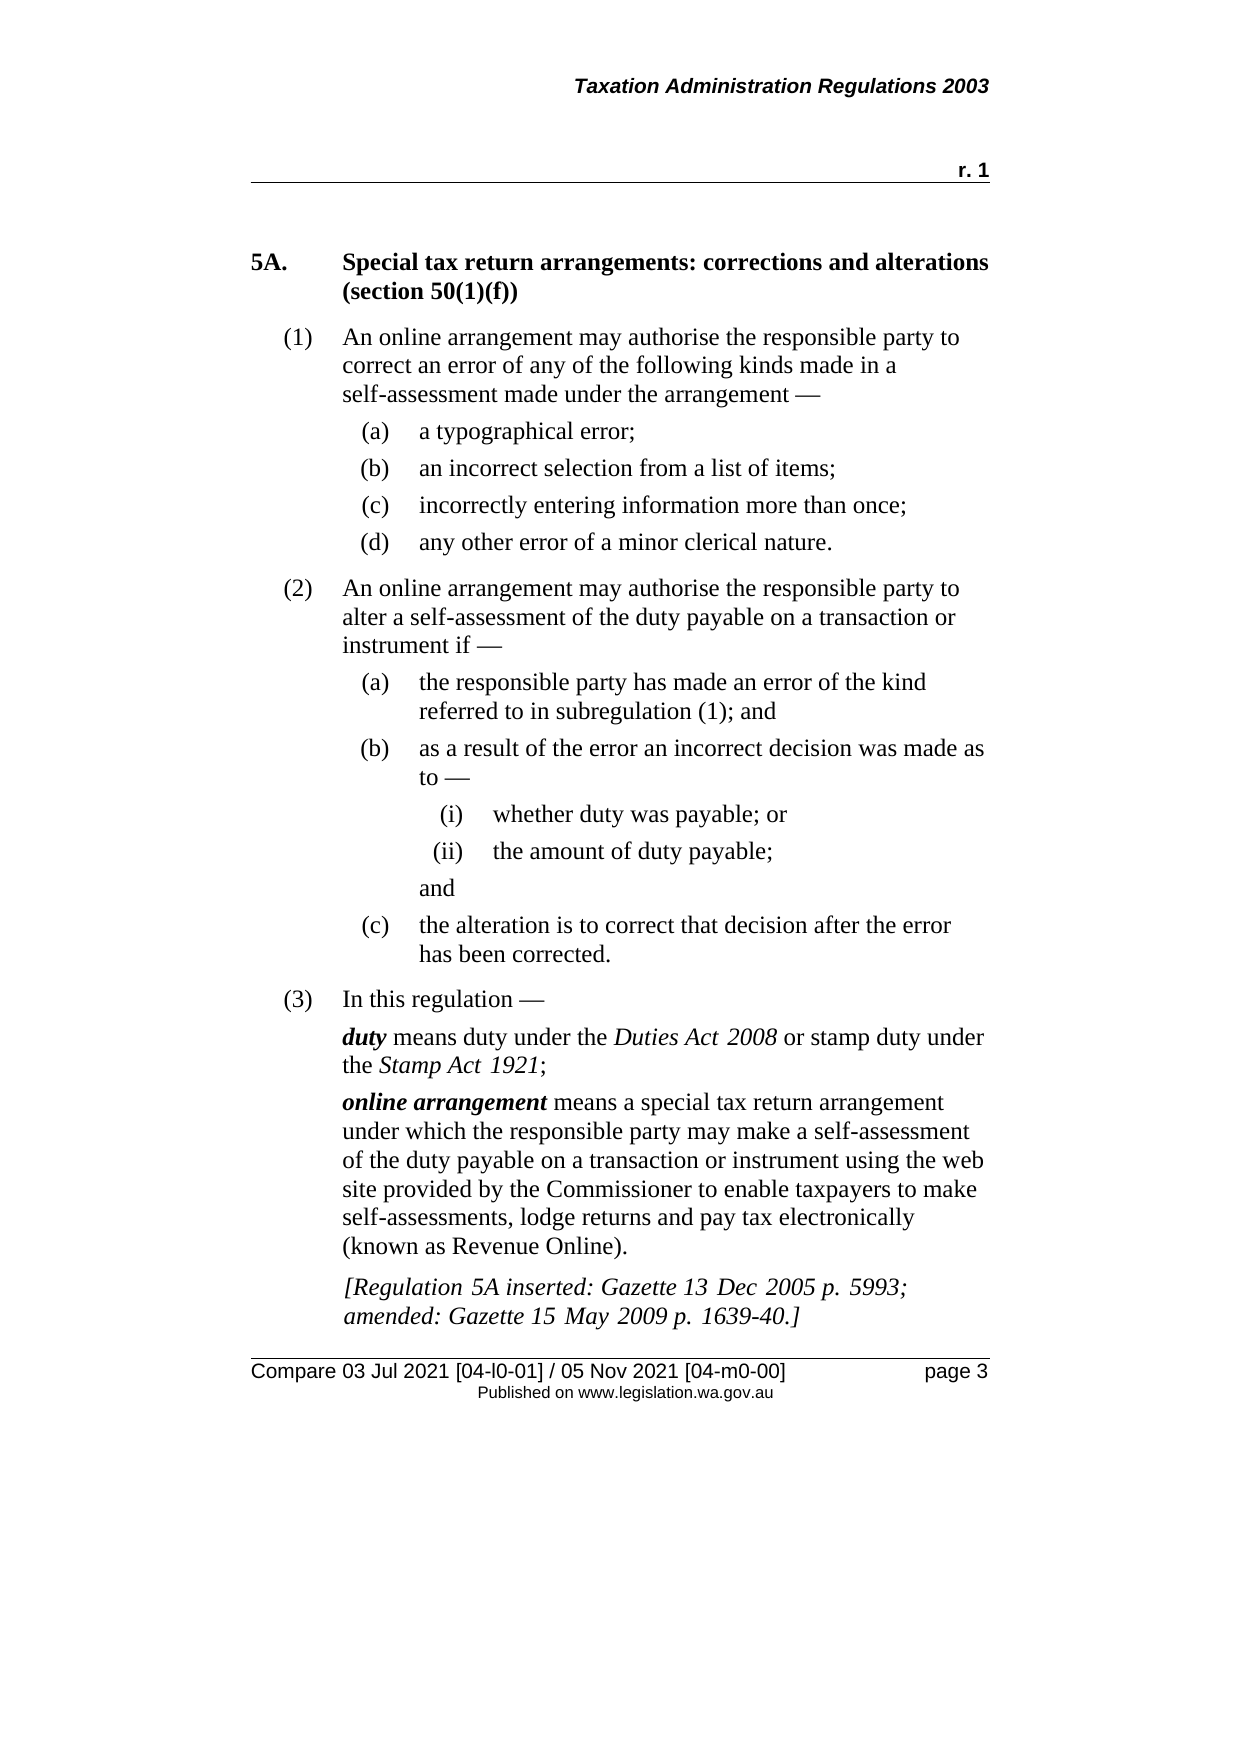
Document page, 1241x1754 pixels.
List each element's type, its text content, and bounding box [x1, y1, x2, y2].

text (1) An online arrangement may authorise the responsible party to correct an error of any of the following kinds made in a self-assessment made under the arrangement — [251, 322, 990, 408]
text (3) In this regulation — [251, 984, 990, 1013]
text (a) a typographical error; [251, 416, 990, 445]
text (2) An online arrangement may authorise the responsible party to alter a self-assessment of the duty payable on a transaction or instrument if — [251, 573, 990, 659]
text (i) whether duty was payable; or [251, 799, 990, 828]
text (c) incorrectly entering information more than once; [251, 490, 990, 519]
subtitle 5A. Special tax return arrangements: corrections and alterations (section 50(1)(f)) [251, 247, 990, 305]
text (a) the responsible party has made an error of the kind referred to in subregulation (1); and [251, 667, 990, 725]
text online arrangement means a special tax return arrangement under which the responsible party may make a self-assessment of the duty payable on a transaction or instrument using the web site provided by the Commissioner to enable taxpayers to make self-assessments, lodge returns and pay tax electronically (known as Revenue Online). [251, 1087, 990, 1260]
text (ii) the amount of duty payable; [251, 836, 990, 865]
text (b) an incorrect selection from a list of items; [251, 453, 990, 482]
text (d) any other error of a minor clerical nature. [251, 527, 990, 556]
text [Regulation 5A inserted: Gazette 13 Dec 2005 p. 5993; amended: Gazette 15 May 2009 p. 1639-40.] [251, 1272, 990, 1330]
text (c) the alteration is to correct that decision after the error has been corrected. [251, 910, 990, 968]
text and [251, 873, 990, 902]
text duty means duty under the Duties Act 2008 or stamp duty under the Stamp Act 1921; [251, 1022, 990, 1079]
text (b) as a result of the error an incorrect decision was made as to — [251, 733, 990, 791]
